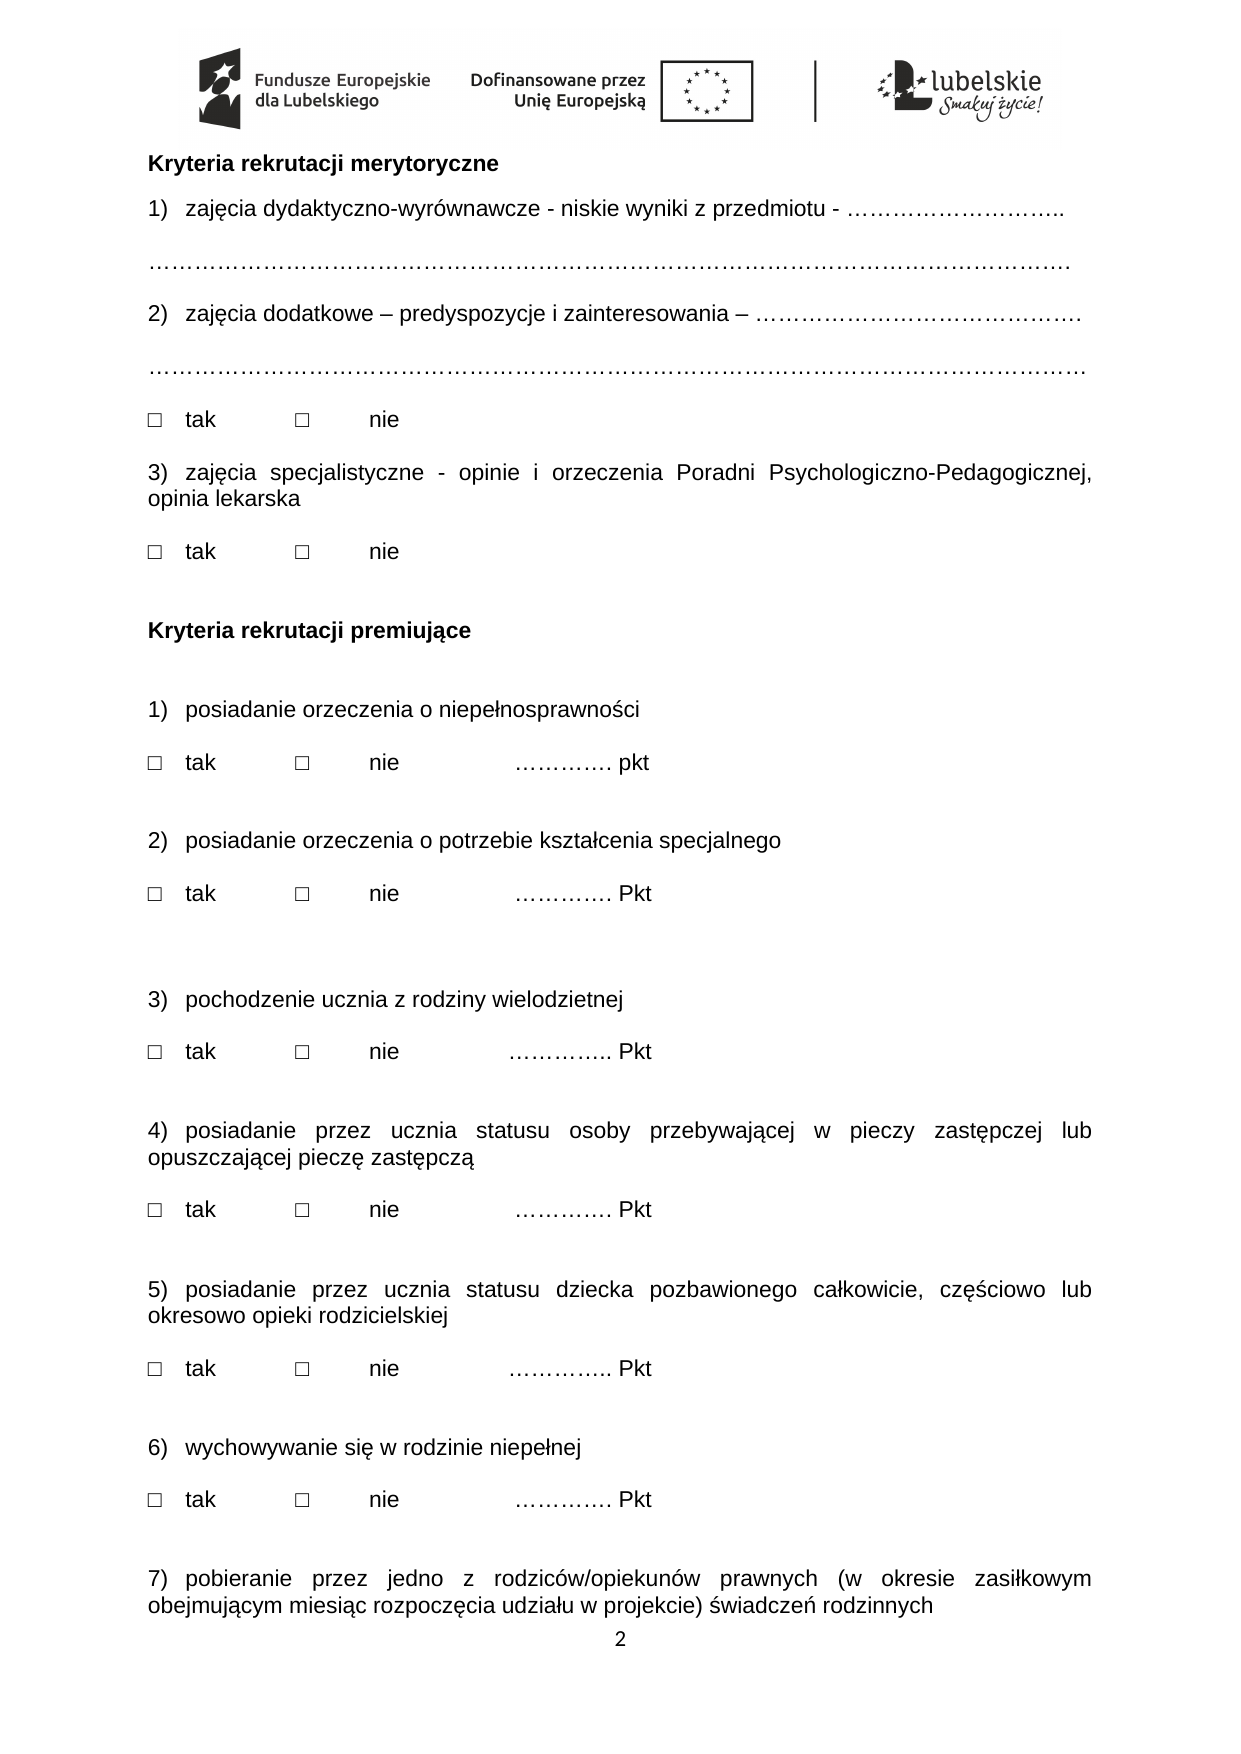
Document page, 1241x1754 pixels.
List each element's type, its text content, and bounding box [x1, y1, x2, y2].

text 7) pobieranie przez jedno z rodziców/opiekunów prawnych (w okresie zasiłkowym obejmującym miesiąc rozpoczęcia udziału w projekcie) świadczeń rodzinnych [148, 1565, 1093, 1618]
text …………………………………………………………………………………………………………. [148, 248, 1093, 274]
picture [177, 28, 1063, 150]
text 3) pochodzenie ucznia z rodziny wielodzietnej [148, 986, 1093, 1012]
text □ tak □ nie …………. Pkt [148, 1196, 1093, 1223]
text Kryteria rekrutacji merytoryczne [148, 150, 1093, 176]
text 4) posiadanie przez ucznia statusu osoby przebywającej w pieczy zastępczej lub opuszczającej pieczę zastępczą [148, 1117, 1093, 1170]
text □ tak □ nie …………. Pkt [148, 880, 1093, 907]
text □ tak □ nie …………. pkt [148, 748, 1093, 775]
text □ tak □ nie ………….. Pkt [148, 1038, 1093, 1065]
text 1) posiadanie orzeczenia o niepełnosprawności [148, 696, 1093, 722]
text 6) wychowywanie się w rodzinie niepełnej [148, 1434, 1093, 1460]
text 3) zajęcia specjalistyczne - opinie i orzeczenia Poradni Psychologiczno-Pedagogicznej, opinia lekarska [148, 458, 1093, 511]
text 1) zajęcia dydaktyczno-wyrównawcze - niskie wyniki z przedmiotu - ……………………….. [148, 195, 1093, 221]
text □ tak □ nie [148, 538, 1093, 564]
list zajęcia dodatkowe – predyspozycje i zainteresowania – ……………………………………. [148, 300, 1093, 327]
text 2) posiadanie orzeczenia o potrzebie kształcenia specjalnego [148, 827, 1093, 854]
text Kryteria rekrutacji premiujące [148, 617, 1093, 643]
text 5) posiadanie przez ucznia statusu dziecka pozbawionego całkowicie, częściowo lub okresowo opieki rodzicielskiej [148, 1276, 1093, 1328]
text □ tak □ nie …………. Pkt [148, 1486, 1093, 1513]
text …………………………………………………………………………………………………………… [148, 353, 1093, 379]
text □ tak □ nie ………….. Pkt [148, 1354, 1093, 1381]
text □ tak □ nie [148, 406, 1093, 432]
